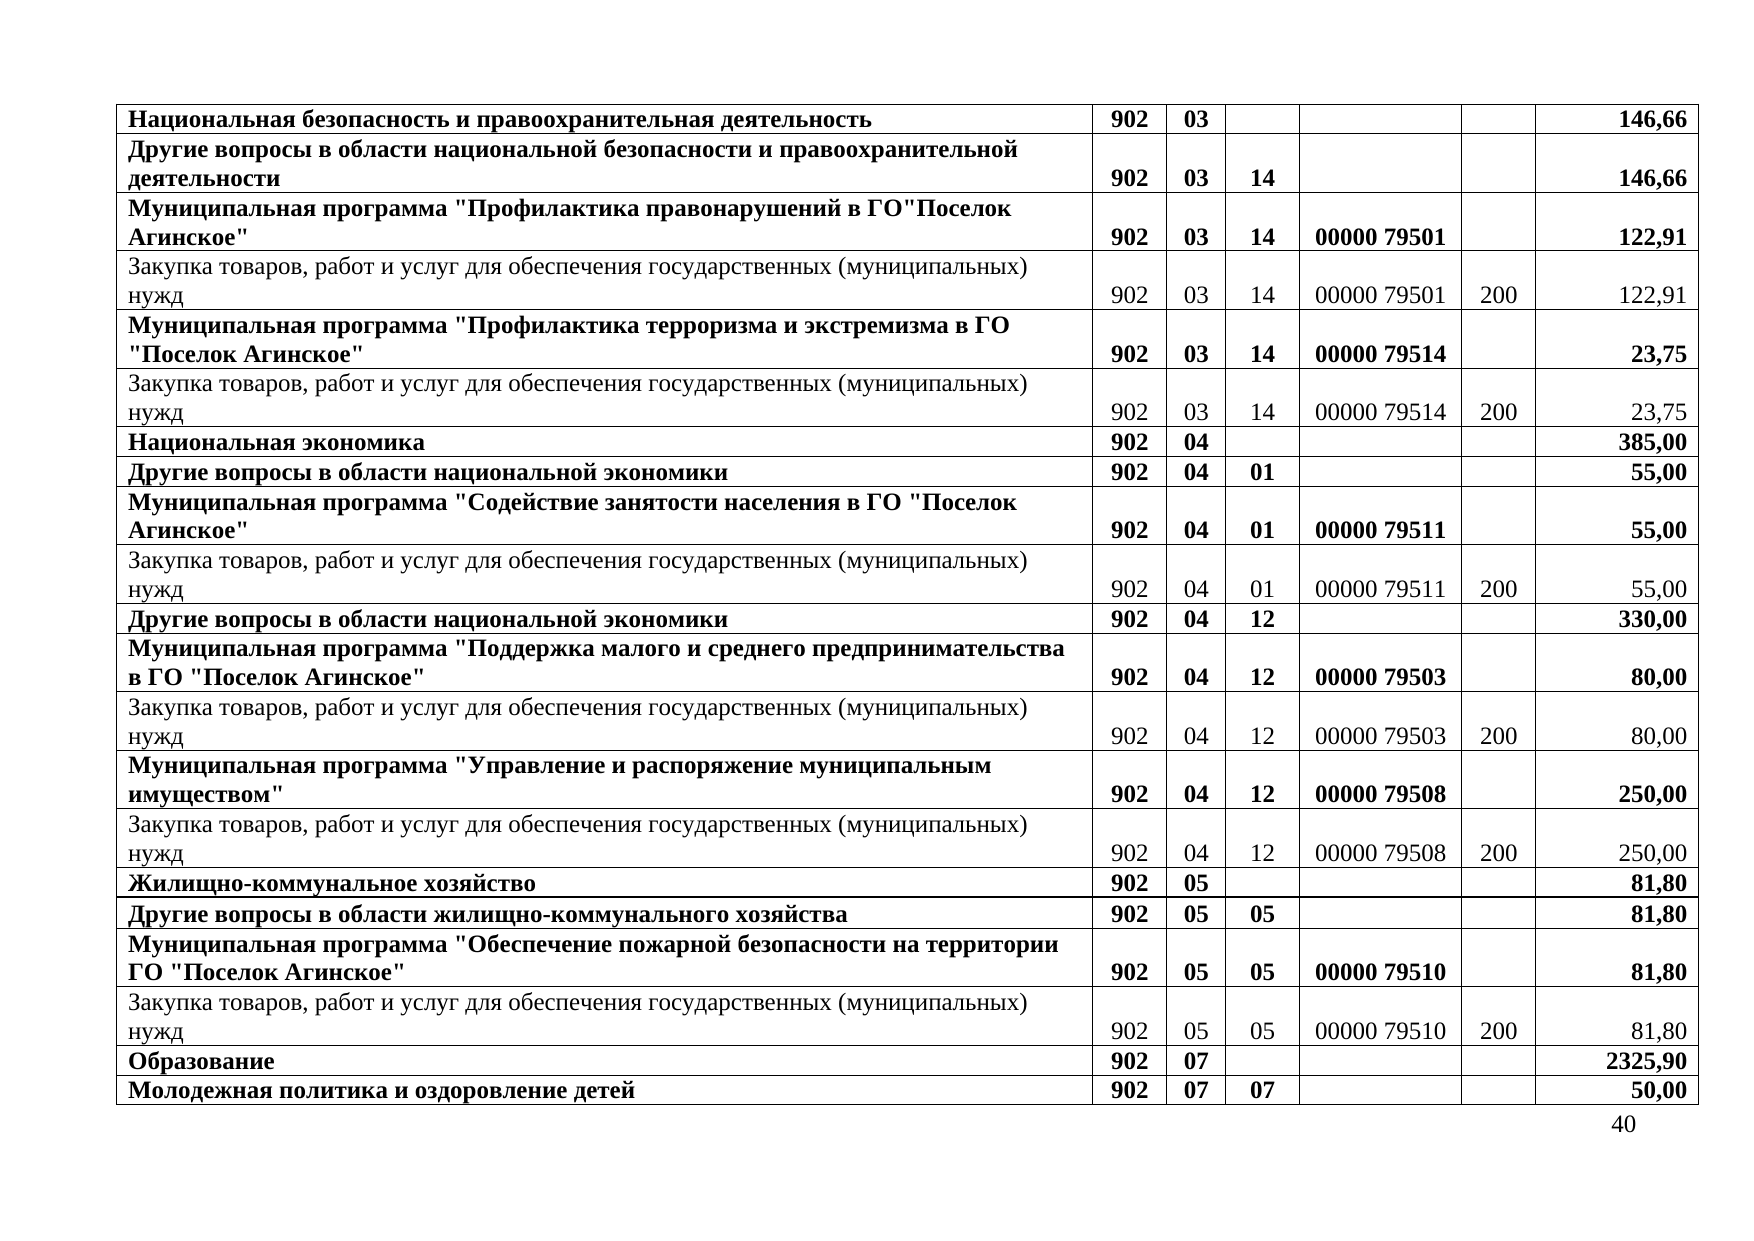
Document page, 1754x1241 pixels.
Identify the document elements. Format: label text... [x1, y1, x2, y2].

table_cell 902 [1093, 457, 1166, 486]
table_cell 00000 79503 [1300, 634, 1461, 691]
table_cell [1300, 427, 1461, 456]
table_cell 902 [1093, 809, 1166, 867]
table_cell 03 [1167, 134, 1225, 192]
table_cell 03 [1167, 369, 1225, 426]
table_cell 05 [1167, 929, 1225, 986]
table_cell 146,66 [1536, 134, 1698, 192]
table_cell 14 [1226, 134, 1299, 192]
table_cell Другие вопросы в области национальной экономики [117, 604, 1092, 632]
table_cell 04 [1167, 751, 1225, 808]
table_cell [1300, 134, 1461, 192]
table_cell 200 [1462, 369, 1535, 426]
table_cell Закупка товаров, работ и услуг для обеспечения государственных (муниципальных) нужд [117, 369, 1092, 426]
table_cell Муниципальная программа "Обеспечение пожарной безопасности на территории ГО "Поселок Агинское" [117, 929, 1092, 986]
table_cell 05 [1167, 987, 1225, 1045]
table_cell Закупка товаров, работ и услуг для обеспечения государственных (муниципальных) нужд [117, 987, 1092, 1045]
table_cell 146,66 [1536, 105, 1698, 133]
table_cell 330,00 [1536, 604, 1698, 632]
table_cell 01 [1226, 487, 1299, 544]
table_cell Национальная экономика [117, 427, 1092, 456]
table_cell 01 [1226, 457, 1299, 486]
table_cell [1226, 1046, 1299, 1074]
table_cell 04 [1167, 457, 1225, 486]
table_cell [1300, 604, 1461, 632]
table_cell 200 [1462, 987, 1535, 1045]
table_cell [1226, 105, 1299, 133]
table_cell 04 [1167, 809, 1225, 867]
table_cell 902 [1093, 634, 1166, 691]
table_cell [1300, 868, 1461, 896]
table_cell 902 [1093, 1046, 1166, 1074]
table_cell [1462, 310, 1535, 367]
table_cell Национальная безопасность и правоохранительная деятельность [117, 105, 1092, 133]
table_cell 05 [1226, 898, 1299, 928]
table_cell Другие вопросы в области жилищно-коммунального хозяйства [117, 898, 1092, 928]
table_cell 01 [1226, 545, 1299, 603]
table_cell 00000 79510 [1300, 987, 1461, 1045]
table_cell Закупка товаров, работ и услуг для обеспечения государственных (муниципальных) нужд [117, 809, 1092, 867]
table_cell [1462, 1076, 1535, 1104]
table_cell 250,00 [1536, 751, 1698, 808]
table_cell 05 [1226, 929, 1299, 986]
table_cell 23,75 [1536, 310, 1698, 367]
table_cell [1462, 1046, 1535, 1074]
table_cell 50,00 [1536, 1076, 1698, 1104]
table_cell 122,91 [1536, 251, 1698, 309]
table_cell 200 [1462, 251, 1535, 309]
table_cell [1462, 134, 1535, 192]
table_cell Жилищно-коммунальное хозяйство [117, 868, 1092, 896]
table_cell 00000 79511 [1300, 545, 1461, 603]
table_cell Муниципальная программа "Профилактика терроризма и экстремизма в ГО "Поселок Агинское" [117, 310, 1092, 367]
table_cell 902 [1093, 545, 1166, 603]
table_cell 00000 79510 [1300, 929, 1461, 986]
table_cell 00000 79501 [1300, 193, 1461, 250]
table_cell [1462, 898, 1535, 928]
table_cell 902 [1093, 369, 1166, 426]
table_cell 80,00 [1536, 634, 1698, 691]
table_cell 14 [1226, 310, 1299, 367]
table_cell 902 [1093, 692, 1166, 749]
table_cell 122,91 [1536, 193, 1698, 250]
table_cell 902 [1093, 987, 1166, 1045]
table_cell 12 [1226, 634, 1299, 691]
table_cell 55,00 [1536, 487, 1698, 544]
table_cell 902 [1093, 751, 1166, 808]
table_cell 80,00 [1536, 692, 1698, 749]
table_cell 902 [1093, 427, 1166, 456]
table_cell 05 [1226, 987, 1299, 1045]
table_cell Муниципальная программа "Содействие занятости населения в ГО "Поселок Агинское" [117, 487, 1092, 544]
table_cell 2325,90 [1536, 1046, 1698, 1074]
table_cell Муниципальная программа "Управление и распоряжение муниципальным имуществом" [117, 751, 1092, 808]
table_cell 902 [1093, 929, 1166, 986]
table_cell 00000 79503 [1300, 692, 1461, 749]
table_cell 14 [1226, 369, 1299, 426]
table_cell Молодежная политика и оздоровление детей [117, 1076, 1092, 1104]
table_cell [1462, 604, 1535, 632]
table_cell 05 [1167, 898, 1225, 928]
table_cell [1300, 898, 1461, 928]
table_cell [1462, 427, 1535, 456]
table_cell [1462, 634, 1535, 691]
table_cell Закупка товаров, работ и услуг для обеспечения государственных (муниципальных) нужд [117, 545, 1092, 603]
table_cell 12 [1226, 809, 1299, 867]
table_cell 902 [1093, 487, 1166, 544]
table_cell Закупка товаров, работ и услуг для обеспечения государственных (муниципальных) нужд [117, 251, 1092, 309]
table_cell 902 [1093, 868, 1166, 896]
table_cell 200 [1462, 692, 1535, 749]
table_cell 81,80 [1536, 987, 1698, 1045]
table_cell 03 [1167, 310, 1225, 367]
table_cell 200 [1462, 545, 1535, 603]
table_cell [1226, 868, 1299, 896]
table_cell 902 [1093, 898, 1166, 928]
table_cell Муниципальная программа "Профилактика правонарушений в ГО"Поселок Агинское" [117, 193, 1092, 250]
table_cell Закупка товаров, работ и услуг для обеспечения государственных (муниципальных) нужд [117, 692, 1092, 749]
table_cell [1300, 457, 1461, 486]
table_cell [1300, 1046, 1461, 1074]
table_cell 14 [1226, 251, 1299, 309]
table_cell 04 [1167, 487, 1225, 544]
table_cell 00000 79501 [1300, 251, 1461, 309]
table_cell [1462, 929, 1535, 986]
table_cell Образование [117, 1046, 1092, 1074]
table_cell 00000 79511 [1300, 487, 1461, 544]
table_cell 200 [1462, 809, 1535, 867]
table_cell [1462, 105, 1535, 133]
table_cell 04 [1167, 427, 1225, 456]
table_cell 07 [1226, 1076, 1299, 1104]
table_cell 07 [1167, 1046, 1225, 1074]
table_cell 55,00 [1536, 457, 1698, 486]
table_cell 902 [1093, 604, 1166, 632]
table_cell [1300, 1076, 1461, 1104]
table_cell [1462, 868, 1535, 896]
table_cell 04 [1167, 692, 1225, 749]
table_cell 03 [1167, 105, 1225, 133]
table_cell 12 [1226, 604, 1299, 632]
table_cell [1462, 193, 1535, 250]
table_cell 05 [1167, 868, 1225, 896]
table_cell 902 [1093, 134, 1166, 192]
table_cell 23,75 [1536, 369, 1698, 426]
table_cell 14 [1226, 193, 1299, 250]
table_cell 902 [1093, 193, 1166, 250]
table_cell [1462, 487, 1535, 544]
table_cell 12 [1226, 751, 1299, 808]
table_cell 81,80 [1536, 929, 1698, 986]
table_cell 03 [1167, 193, 1225, 250]
table_cell 902 [1093, 105, 1166, 133]
table_cell [1462, 457, 1535, 486]
table_cell 81,80 [1536, 868, 1698, 896]
table_cell 03 [1167, 251, 1225, 309]
table_cell Другие вопросы в области национальной экономики [117, 457, 1092, 486]
table_cell 07 [1167, 1076, 1225, 1104]
table_cell 55,00 [1536, 545, 1698, 603]
table_cell 04 [1167, 634, 1225, 691]
table_cell 902 [1093, 251, 1166, 309]
table_cell 00000 79508 [1300, 751, 1461, 808]
table_cell 12 [1226, 692, 1299, 749]
table_cell Муниципальная программа "Поддержка малого и среднего предпринимательства в ГО "Поселок Агинское" [117, 634, 1092, 691]
table_cell 902 [1093, 310, 1166, 367]
table_cell 04 [1167, 604, 1225, 632]
table_cell [1462, 751, 1535, 808]
table_cell 00000 79514 [1300, 310, 1461, 367]
table_cell 385,00 [1536, 427, 1698, 456]
table_cell 250,00 [1536, 809, 1698, 867]
table_cell 00000 79514 [1300, 369, 1461, 426]
table_cell 902 [1093, 1076, 1166, 1104]
table_cell [1226, 427, 1299, 456]
table_cell Другие вопросы в области национальной безопасности и правоохранительной деятельности [117, 134, 1092, 192]
table_cell [1300, 105, 1461, 133]
table_cell 04 [1167, 545, 1225, 603]
table_cell 00000 79508 [1300, 809, 1461, 867]
table_cell 81,80 [1536, 898, 1698, 928]
